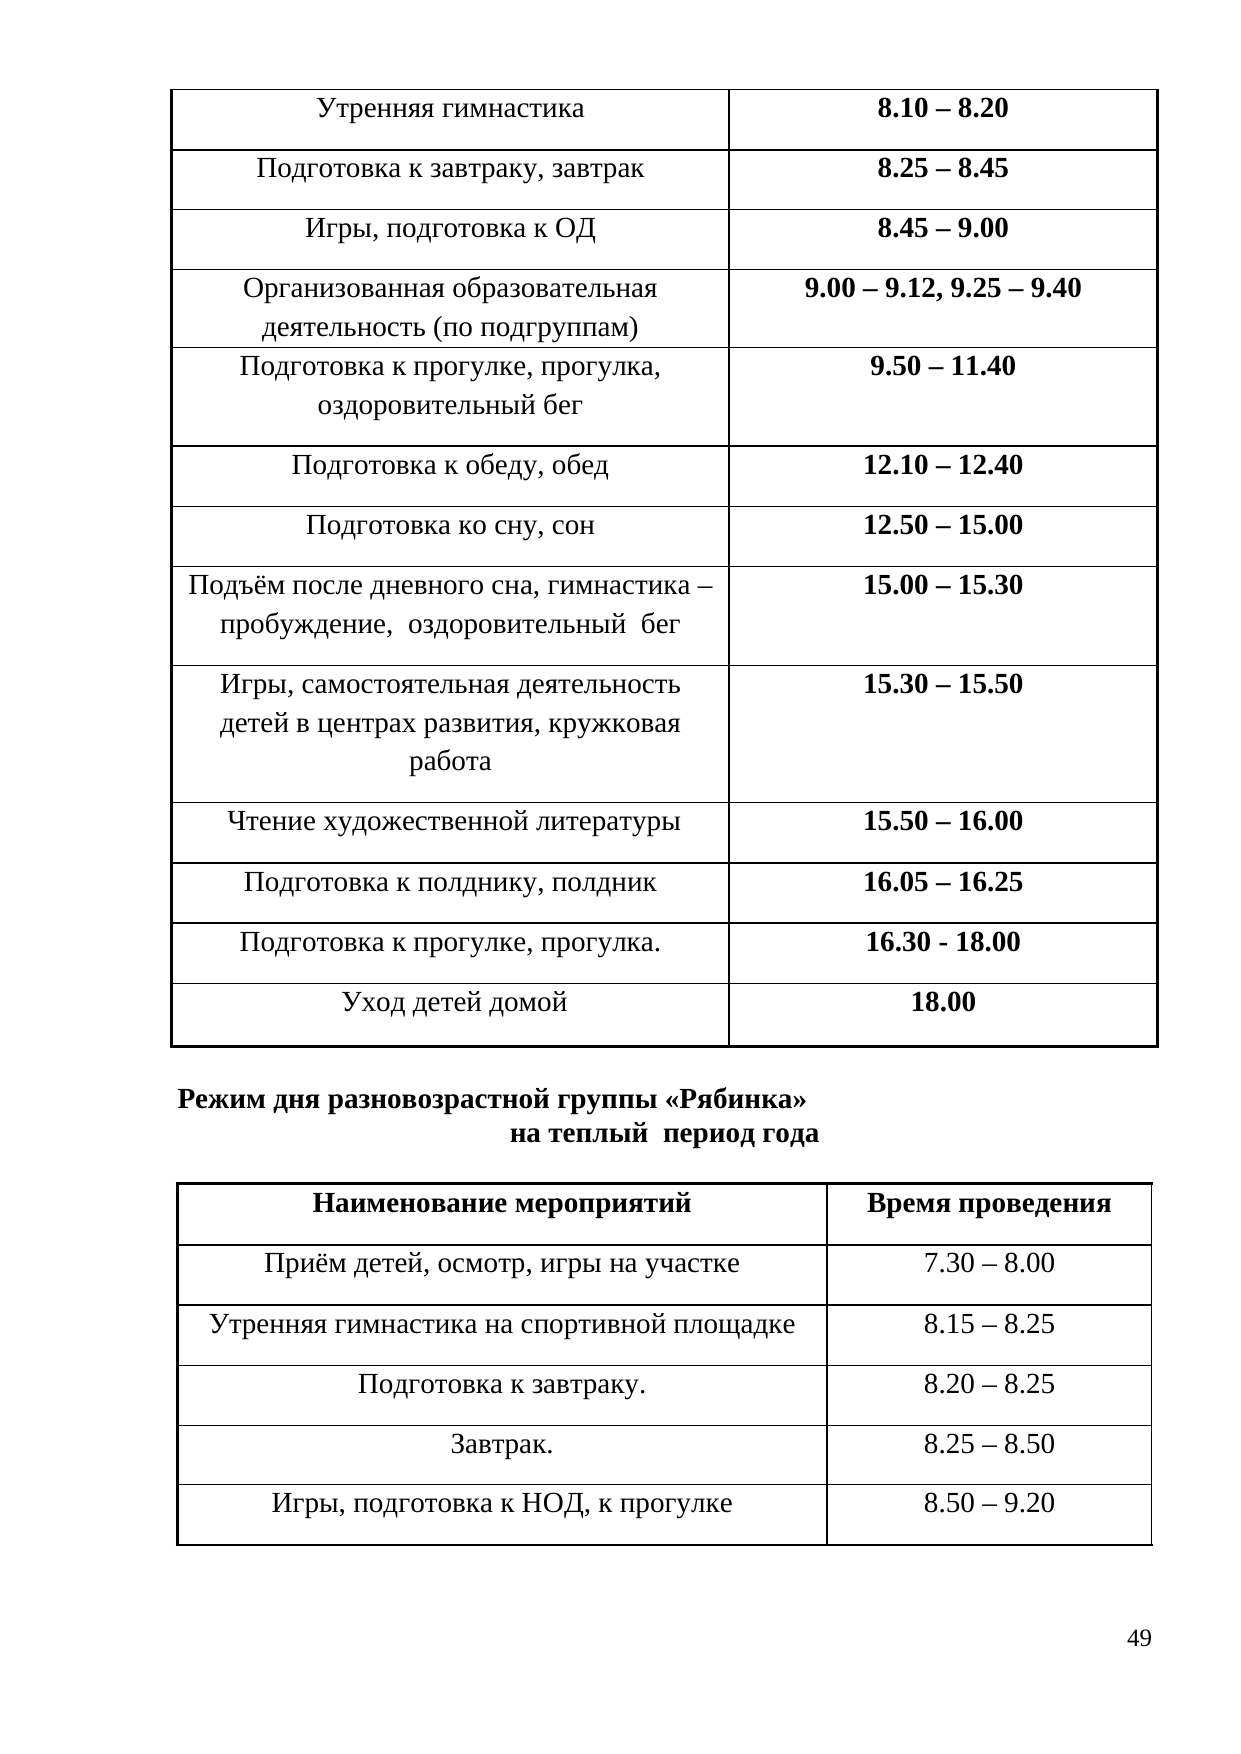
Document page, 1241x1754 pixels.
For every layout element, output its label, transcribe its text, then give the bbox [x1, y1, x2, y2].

table_cell 15.50 – 16.00 [730, 803, 1156, 862]
table_cell 8.10 – 8.20 [730, 90, 1156, 149]
table_header Время проведения [828, 1185, 1151, 1244]
table_cell 16.05 – 16.25 [730, 864, 1156, 922]
table_cell 15.30 – 15.50 [730, 666, 1156, 802]
table_cell Подготовка к завтраку. [179, 1366, 826, 1425]
table_cell Подготовка к прогулке, прогулка, оздоровительный бег [173, 348, 728, 445]
table_cell Уход детей домой [173, 984, 728, 1045]
table_cell Подготовка к обеду, обед [173, 447, 728, 506]
table_cell Подъём после дневного сна, гимнастика – пробуждение, оздоровительный бег [173, 567, 728, 664]
table_cell Подготовка к полднику, полдник [173, 864, 728, 922]
table_cell 12.50 – 15.00 [730, 507, 1156, 566]
table_cell 18.00 [730, 984, 1156, 1045]
table_cell 9.50 – 11.40 [730, 348, 1156, 445]
table_cell Приём детей, осмотр, игры на участке [179, 1246, 826, 1304]
table_cell Подготовка к завтраку, завтрак [173, 151, 728, 209]
table_cell Игры, самостоятельная деятельность детей в центрах развития, кружковая работа [173, 666, 728, 802]
table_cell 8.15 – 8.25 [828, 1306, 1151, 1364]
table_cell 8.25 – 8.50 [828, 1426, 1151, 1484]
table_cell 8.45 – 9.00 [730, 210, 1156, 269]
table_cell Подготовка ко сну, сон [173, 507, 728, 566]
table_cell 12.10 – 12.40 [730, 447, 1156, 506]
text Режим дня разновозрастной группы «Рябинка» [177, 1082, 1152, 1115]
table_cell 8.20 – 8.25 [828, 1366, 1151, 1425]
table_cell 16.30 - 18.00 [730, 924, 1156, 982]
table_cell Утренняя гимнастика на спортивной площадке [179, 1306, 826, 1364]
table_cell 15.00 – 15.30 [730, 567, 1156, 664]
table_cell Завтрак. [179, 1426, 826, 1484]
table_cell Чтение художественной литературы [173, 803, 728, 862]
table_cell Подготовка к прогулке, прогулка. [173, 924, 728, 982]
table_cell Организованная образовательная деятельность (по подгруппам) [173, 270, 728, 347]
table_cell 8.50 – 9.20 [828, 1485, 1151, 1544]
table_cell 9.00 – 9.12, 9.25 – 9.40 [730, 270, 1156, 347]
table_header Наименование мероприятий [179, 1185, 826, 1244]
table_cell 8.25 – 8.45 [730, 151, 1156, 209]
table_cell Игры, подготовка к ОД [173, 210, 728, 269]
table_cell Игры, подготовка к НОД, к прогулке [179, 1485, 826, 1544]
text на теплый период года [177, 1115, 1152, 1149]
table_cell Утренняя гимнастика [173, 90, 728, 149]
table_cell 7.30 – 8.00 [828, 1246, 1151, 1304]
